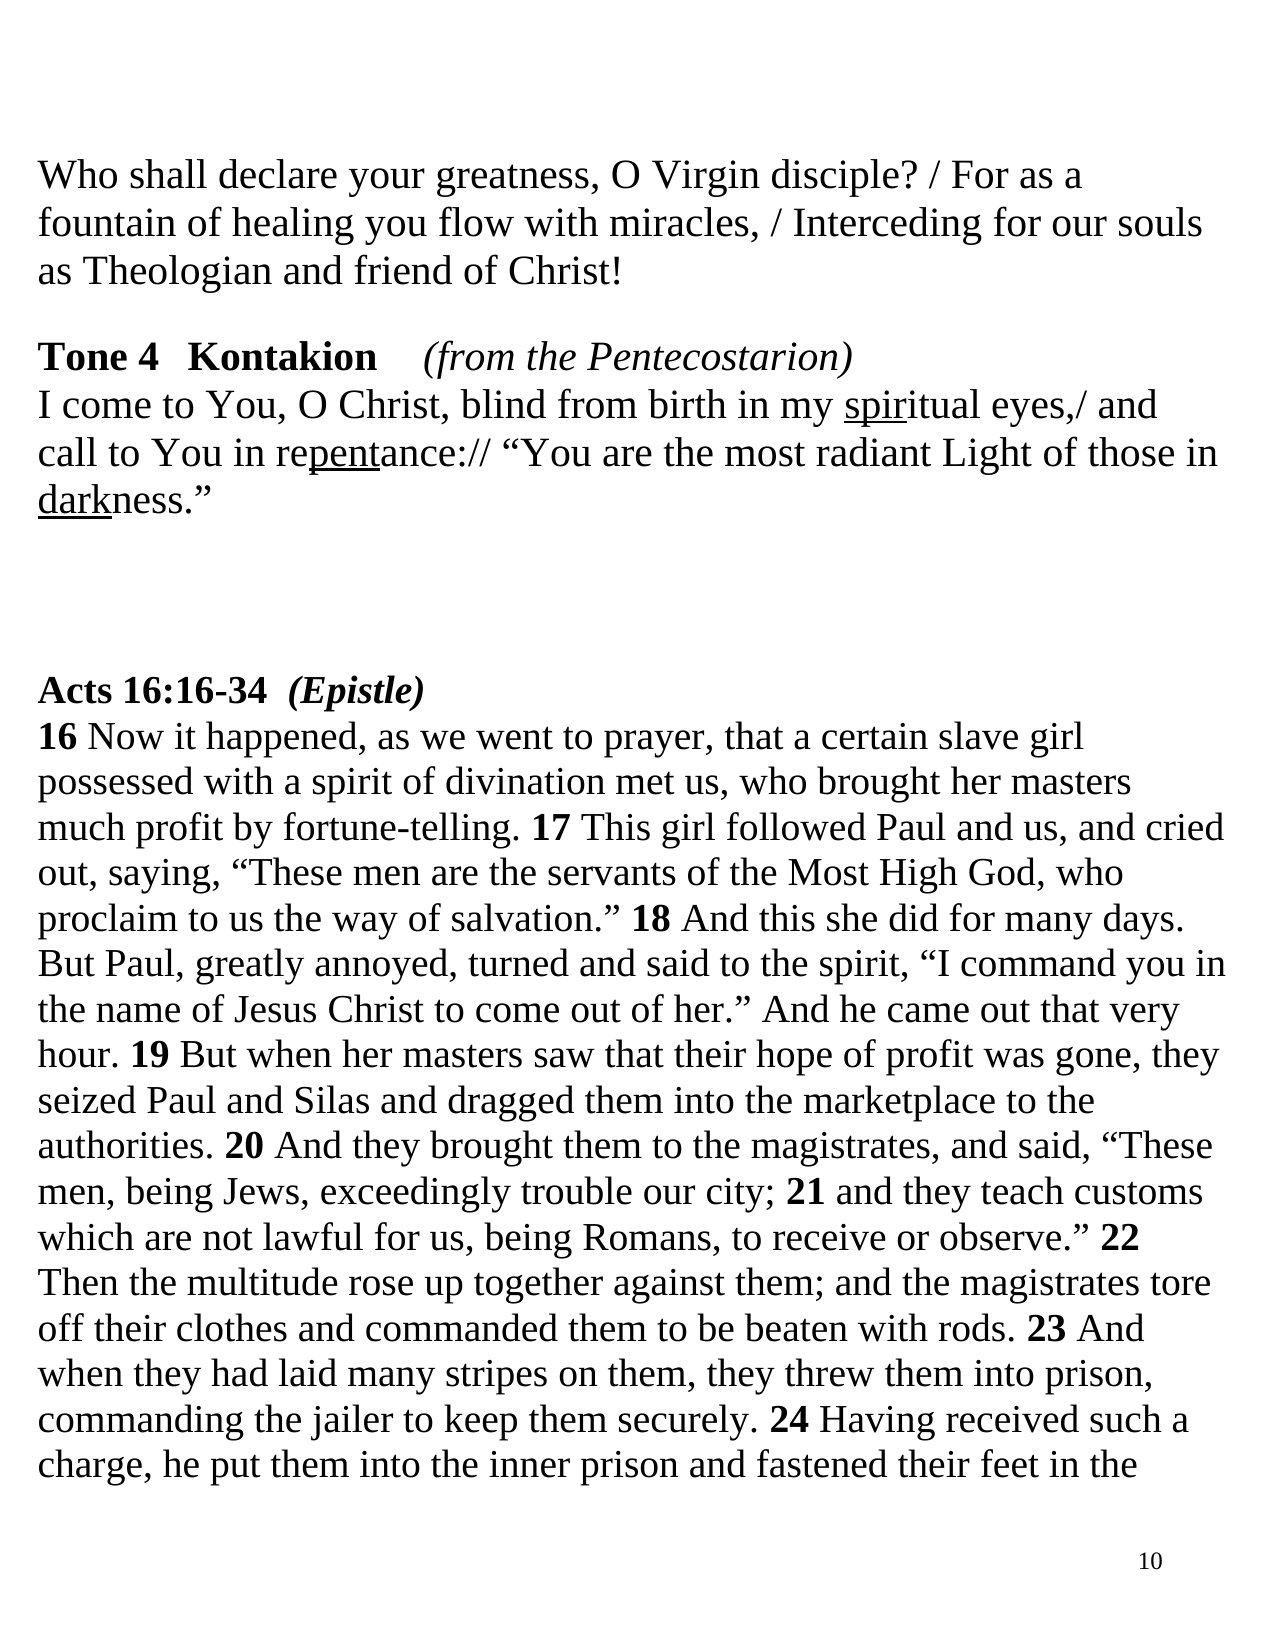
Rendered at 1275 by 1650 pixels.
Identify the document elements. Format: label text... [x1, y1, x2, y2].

text Acts 16:16-34 (Epistle) [37, 667, 1228, 712]
text Who shall declare your greatness, O Virgin disciple? / For as a fountain of healing you flow with miracles, / Interceding for our souls as Theologian and friend of Christ! [37, 150, 1228, 294]
text Tone 4 Kontakion (from the Pentecostarion) [37, 331, 1228, 379]
text I come to You, O Christ, blind from birth in my spiritual eyes,/ and call to You in repentance:// “You are the most radiant Light of those in darkness.” [37, 379, 1228, 523]
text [37, 712, 1228, 1486]
